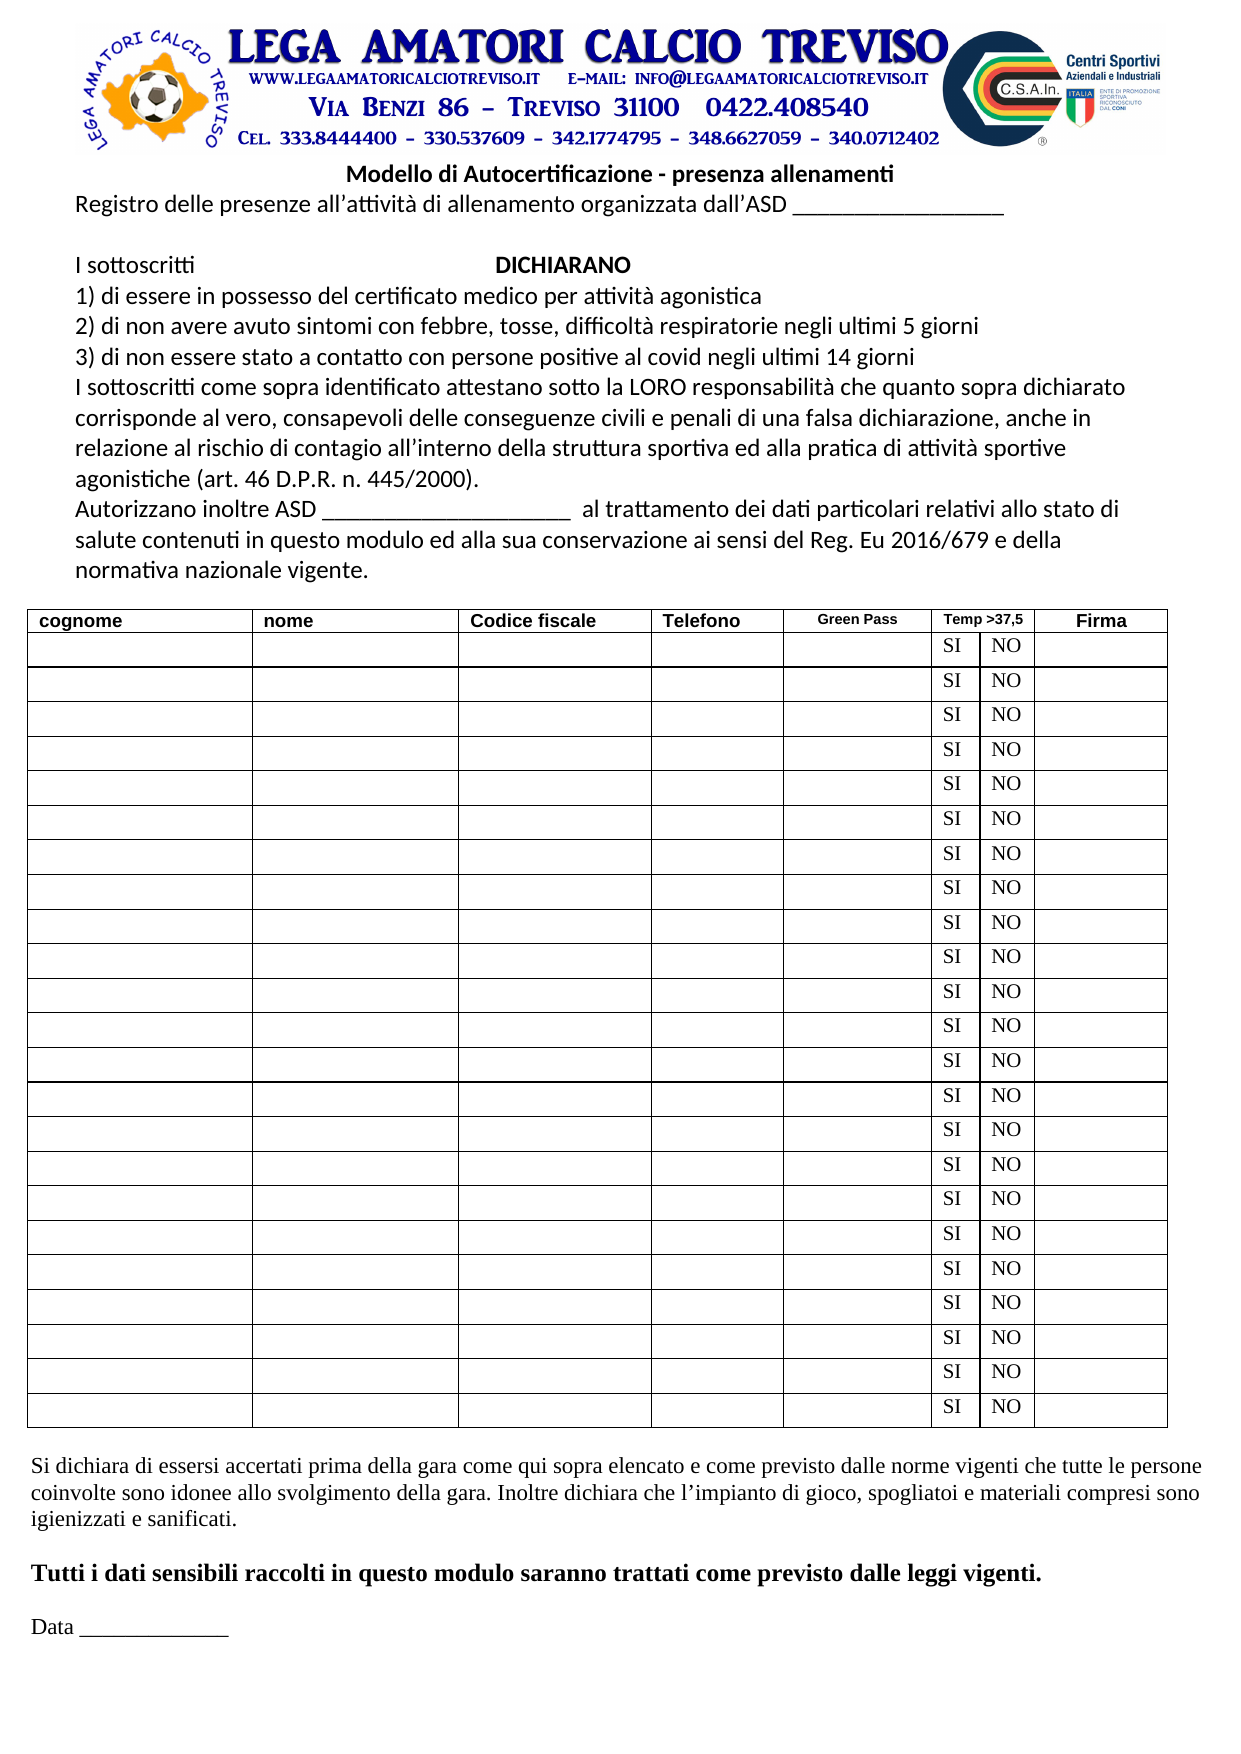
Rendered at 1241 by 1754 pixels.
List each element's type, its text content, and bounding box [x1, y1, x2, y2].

table_cell [1035, 910, 1167, 943]
table_cell SI [932, 1152, 979, 1185]
table_cell [459, 1255, 651, 1289]
table_cell [28, 910, 252, 943]
table_cell SI [932, 1186, 979, 1220]
table_cell [459, 1152, 651, 1185]
table_cell NO [981, 737, 1034, 770]
table_cell [253, 979, 458, 1012]
text Registro delle presenze all’attività di allenamento organizzata dall’ASD _________________ [75, 188, 1165, 219]
table_cell SI [932, 875, 979, 908]
table_cell [1035, 1221, 1167, 1254]
table_cell [1035, 1255, 1167, 1289]
table_cell [652, 1152, 783, 1185]
table_cell [652, 979, 783, 1012]
table_cell [459, 1083, 651, 1116]
table_cell [652, 1048, 783, 1081]
table_cell [459, 1186, 651, 1220]
table_cell [652, 1255, 783, 1289]
table_cell NO [981, 1221, 1034, 1254]
table_cell [652, 1117, 783, 1151]
table_cell [28, 702, 252, 736]
table_header Telefono [652, 610, 783, 632]
table_cell NO [981, 1048, 1034, 1081]
table_cell [28, 771, 252, 805]
text 2) di non avere avuto sintomi con febbre, tosse, difficoltà respiratorie negli ultimi 5 giorni [75, 311, 1165, 341]
table_cell NO [981, 1117, 1034, 1151]
table_cell NO [981, 1290, 1034, 1323]
table_header Temp >37,5 [932, 610, 1034, 632]
table_cell [28, 979, 252, 1012]
table_cell [652, 1359, 783, 1393]
table_cell [784, 771, 931, 805]
table_cell [1035, 771, 1167, 805]
table_cell [652, 1186, 783, 1220]
table_cell [784, 1325, 931, 1358]
table_cell [459, 840, 651, 874]
table_cell [459, 979, 651, 1012]
table_header nome [253, 610, 458, 632]
table_cell NO [981, 1013, 1034, 1047]
table_cell SI [932, 1117, 979, 1151]
table_header Codice fiscale [459, 610, 651, 632]
table_cell [652, 1394, 783, 1427]
table_cell [253, 1048, 458, 1081]
table_cell NO [981, 1255, 1034, 1289]
table_cell [1035, 1290, 1167, 1323]
table_cell [784, 1013, 931, 1047]
table_cell [784, 1083, 931, 1116]
table_cell NO [981, 806, 1034, 839]
table_cell [253, 1325, 458, 1358]
table_cell [1035, 875, 1167, 908]
table_cell [459, 1359, 651, 1393]
table_cell [1035, 979, 1167, 1012]
table_cell [28, 840, 252, 874]
table_cell NO [981, 1394, 1034, 1427]
table_cell [28, 1359, 252, 1393]
table_cell [253, 1255, 458, 1289]
table_cell NO [981, 668, 1034, 701]
table_cell [253, 840, 458, 874]
table_cell [1035, 1152, 1167, 1185]
table_cell NO [981, 771, 1034, 805]
table_cell [652, 1325, 783, 1358]
table_cell SI [932, 806, 979, 839]
text 1) di essere in possesso del certificato medico per attività agonistica [75, 280, 1165, 311]
table_cell [253, 875, 458, 908]
table_cell [1035, 702, 1167, 736]
table_cell [784, 1359, 931, 1393]
table_cell [459, 1013, 651, 1047]
table_cell [784, 1394, 931, 1427]
table_cell [253, 1117, 458, 1151]
table_cell [652, 737, 783, 770]
table_cell SI [932, 840, 979, 874]
table_cell NO [981, 1083, 1034, 1116]
table_cell [652, 875, 783, 908]
table_cell SI [932, 1255, 979, 1289]
table_cell [28, 1325, 252, 1358]
table_cell [652, 910, 783, 943]
table_cell [784, 633, 931, 666]
table_cell [1035, 1048, 1167, 1081]
table_cell SI [932, 1013, 979, 1047]
table_cell [652, 702, 783, 736]
table_cell [784, 944, 931, 978]
table_cell [253, 1290, 458, 1323]
table_cell [253, 737, 458, 770]
table_cell [253, 1152, 458, 1185]
table_cell [459, 1221, 651, 1254]
table_cell [253, 1221, 458, 1254]
table_cell [28, 1255, 252, 1289]
table_cell [28, 633, 252, 666]
table_cell [253, 1186, 458, 1220]
table_cell SI [932, 1048, 979, 1081]
table_cell [652, 771, 783, 805]
table_cell [253, 1359, 458, 1393]
table_cell [253, 702, 458, 736]
table_cell SI [932, 910, 979, 943]
table_cell [1035, 668, 1167, 701]
table_cell [652, 840, 783, 874]
table_cell NO [981, 1152, 1034, 1185]
table_cell SI [932, 944, 979, 978]
table_cell [1035, 1359, 1167, 1393]
table_cell NO [981, 910, 1034, 943]
table_cell [1035, 1117, 1167, 1151]
table_cell SI [932, 737, 979, 770]
table_cell [784, 910, 931, 943]
table_cell [784, 979, 931, 1012]
table_cell [253, 944, 458, 978]
table_cell [28, 944, 252, 978]
table_cell SI [932, 1394, 979, 1427]
table_cell [459, 1117, 651, 1151]
table_cell [459, 702, 651, 736]
table_header Green Pass [784, 610, 931, 632]
table_cell SI [932, 1325, 979, 1358]
table_cell [28, 875, 252, 908]
table_cell [253, 1083, 458, 1116]
table_cell [1035, 1186, 1167, 1220]
table_cell [28, 1186, 252, 1220]
table_cell [28, 1221, 252, 1254]
table_cell [1035, 840, 1167, 874]
table_cell [784, 806, 931, 839]
table_cell NO [981, 1325, 1034, 1358]
table_cell [784, 1221, 931, 1254]
text Tutti i dati sensibili raccolti in questo modulo saranno trattati come previsto dalle leggi vigenti. [31, 1558, 1240, 1587]
table_cell [459, 944, 651, 978]
table_cell SI [932, 1083, 979, 1116]
table_cell [459, 1394, 651, 1427]
table_cell SI [932, 1290, 979, 1323]
table_cell [253, 1394, 458, 1427]
table_cell [784, 1048, 931, 1081]
table_cell SI [932, 668, 979, 701]
text 3) di non essere stato a contatto con persone positive al covid negli ultimi 14 giorni [75, 341, 1165, 372]
table_cell [1035, 633, 1167, 666]
table_cell [784, 1186, 931, 1220]
table_cell [253, 771, 458, 805]
table_cell [459, 1048, 651, 1081]
table_cell SI [932, 1221, 979, 1254]
table_cell NO [981, 840, 1034, 874]
table_cell [28, 1290, 252, 1323]
table_cell [459, 633, 651, 666]
text Si dichiara di essersi accertati prima della gara come qui sopra elencato e come previsto dalle norme vigenti che tutte le persone coinvolte sono idonee allo svolgimento della gara. Inoltre dichiara che l’impianto di gioco, spogliatoi e materiali compresi sono igienizzati e sanificati. [31, 1452, 1240, 1531]
table_cell [28, 1394, 252, 1427]
table_cell [784, 1255, 931, 1289]
table_cell [784, 1290, 931, 1323]
table_cell [28, 1083, 252, 1116]
table_header cognome [28, 610, 252, 632]
table_cell [784, 1152, 931, 1185]
table_cell [784, 1117, 931, 1151]
table_cell [784, 702, 931, 736]
table_cell SI [932, 633, 979, 666]
table_cell [652, 668, 783, 701]
table_cell [652, 1221, 783, 1254]
table_cell NO [981, 875, 1034, 908]
table_cell SI [932, 771, 979, 805]
table_cell [459, 806, 651, 839]
table_cell [652, 944, 783, 978]
table_cell [1035, 737, 1167, 770]
table_cell [652, 1083, 783, 1116]
table_cell [1035, 1083, 1167, 1116]
table_cell [652, 633, 783, 666]
text Data _____________ [31, 1613, 1240, 1639]
table_cell [1035, 1394, 1167, 1427]
table_cell SI [932, 1359, 979, 1393]
text I sottoscritti come sopra identificato attestano sotto la LORO responsabilità che quanto sopra dichiarato corrisponde al vero, consapevoli delle conseguenze civili e penali di una falsa dichiarazione, anche in relazione al rischio di contagio all’interno della struttura sportiva ed alla pratica di attività sportive agonistiche (art. 46 D.P.R. n. 445/2000). [75, 372, 1165, 494]
table_cell [1035, 806, 1167, 839]
table_cell SI [932, 979, 979, 1012]
table_cell NO [981, 979, 1034, 1012]
table_cell [253, 806, 458, 839]
table_cell [459, 771, 651, 805]
table_cell [28, 1048, 252, 1081]
table_cell [652, 806, 783, 839]
table_cell [28, 737, 252, 770]
table_cell NO [981, 633, 1034, 666]
table_cell [253, 633, 458, 666]
text I sottoscritti DICHIARANO [75, 249, 1165, 280]
table_cell [28, 668, 252, 701]
table_cell [459, 737, 651, 770]
table_cell [784, 668, 931, 701]
table_cell [1035, 944, 1167, 978]
text Autorizzano inoltre ASD ____________________ al trattamento dei dati particolari relativi allo stato di salute contenuti in questo modulo ed alla sua conservazione ai sensi del Reg. Eu 2016/679 e della normativa nazionale vigente. [75, 494, 1165, 585]
table_cell [28, 1152, 252, 1185]
table_cell [1035, 1013, 1167, 1047]
table_header Firma [1035, 610, 1167, 632]
table_cell [459, 875, 651, 908]
table_cell [253, 668, 458, 701]
table_cell NO [981, 1359, 1034, 1393]
table_cell NO [981, 944, 1034, 978]
table_cell SI [932, 702, 979, 736]
table_cell [784, 875, 931, 908]
picture [75, 23, 1166, 155]
table_cell [28, 1117, 252, 1151]
table_cell [28, 806, 252, 839]
table_cell [1035, 1325, 1167, 1358]
table_cell [652, 1013, 783, 1047]
text Modello di Autocertificazione - presenza allenamenti [75, 158, 1165, 188]
table_cell NO [981, 702, 1034, 736]
table_cell [459, 1325, 651, 1358]
table_cell [652, 1290, 783, 1323]
table_cell [784, 840, 931, 874]
table_cell [28, 1013, 252, 1047]
table_cell [784, 737, 931, 770]
table_cell [459, 1290, 651, 1323]
table_cell [253, 910, 458, 943]
table_cell [459, 910, 651, 943]
table_cell [253, 1013, 458, 1047]
table_cell NO [981, 1186, 1034, 1220]
table_cell [459, 668, 651, 701]
